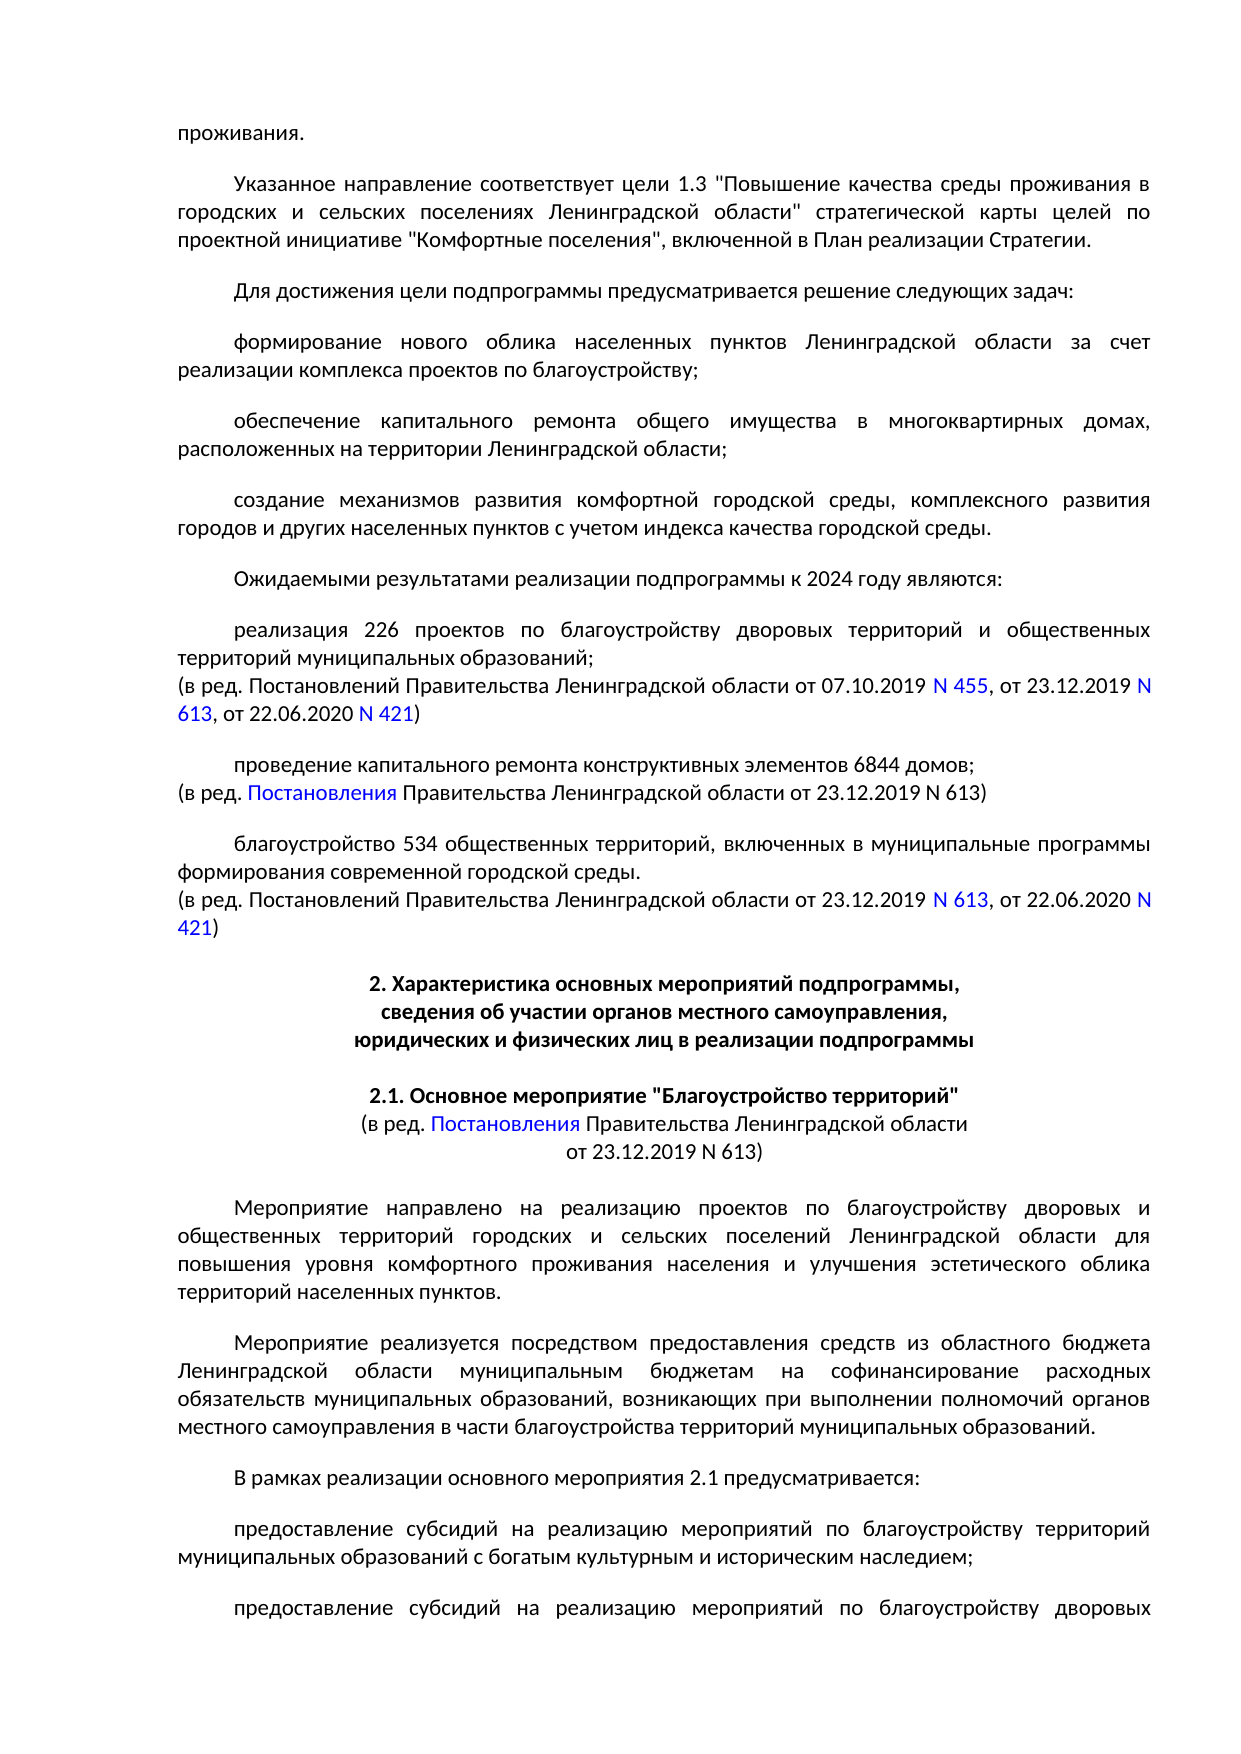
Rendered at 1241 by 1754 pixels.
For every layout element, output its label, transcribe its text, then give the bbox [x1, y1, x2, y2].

text (в ред. Постановления Правительства Ленинградской области от 23.12.2019 N 613) [177, 778, 1152, 806]
title 2. Характеристика основных мероприятий подпрограммы, [177, 969, 1152, 997]
text (в ред. Постановлений Правительства Ленинградской области от 23.12.2019 N 613, от 22.06.2020 N 421) [177, 885, 1152, 941]
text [177, 1593, 1152, 1621]
text от 23.12.2019 N 613) [177, 1137, 1152, 1165]
text Мероприятие реализуется посредством предоставления средств из областного бюджета Ленинградской области муниципальным бюджетам на софинансирование расходных обязательств муниципальных образований, возникающих при выполнении полномочий органов местного самоуправления в части благоустройства территорий муниципальных образований. [177, 1328, 1152, 1440]
text формирование нового облика населенных пунктов Ленинградской области за счет реализации комплекса проектов по благоустройству; [177, 327, 1152, 383]
title сведения об участии органов местного самоуправления, [177, 997, 1152, 1025]
text Для достижения цели подпрограммы предусматривается решение следующих задач: [177, 276, 1152, 304]
text Указанное направление соответствует цели 1.3 "Повышение качества среды проживания в городских и сельских поселениях Ленинградской области" стратегической карты целей по проектной инициативе "Комфортные поселения", включенной в План реализации Стратегии. [177, 169, 1152, 253]
text (в ред. Постановления Правительства Ленинградской области [177, 1109, 1152, 1137]
text создание механизмов развития комфортной городской среды, комплексного развития городов и других населенных пунктов с учетом индекса качества городской среды. [177, 485, 1152, 541]
text предоставление субсидий на реализацию мероприятий по благоустройству территорий муниципальных образований с богатым культурным и историческим наследием; [177, 1514, 1152, 1570]
text обеспечение капитального ремонта общего имущества в многоквартирных домах, расположенных на территории Ленинградской области; [177, 406, 1152, 462]
title 2.1. Основное мероприятие "Благоустройство территорий" [177, 1081, 1152, 1109]
text (в ред. Постановлений Правительства Ленинградской области от 07.10.2019 N 455, от 23.12.2019 N 613, от 22.06.2020 N 421) [177, 671, 1152, 727]
text Мероприятие направлено на реализацию проектов по благоустройству дворовых и общественных территорий городских и сельских поселений Ленинградской области для повышения уровня комфортного проживания населения и улучшения эстетического облика территорий населенных пунктов. [177, 1193, 1152, 1305]
text реализация 226 проектов по благоустройству дворовых территорий и общественных территорий муниципальных образований; [177, 615, 1152, 671]
text В рамках реализации основного мероприятия 2.1 предусматривается: [177, 1463, 1152, 1491]
text благоустройство 534 общественных территорий, включенных в муниципальные программы формирования современной городской среды. [177, 829, 1152, 885]
text проведение капитального ремонта конструктивных элементов 6844 домов; [177, 750, 1152, 778]
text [177, 118, 1152, 146]
title юридических и физических лиц в реализации подпрограммы [177, 1025, 1152, 1053]
text Ожидаемыми результатами реализации подпрограммы к 2024 году являются: [177, 564, 1152, 592]
